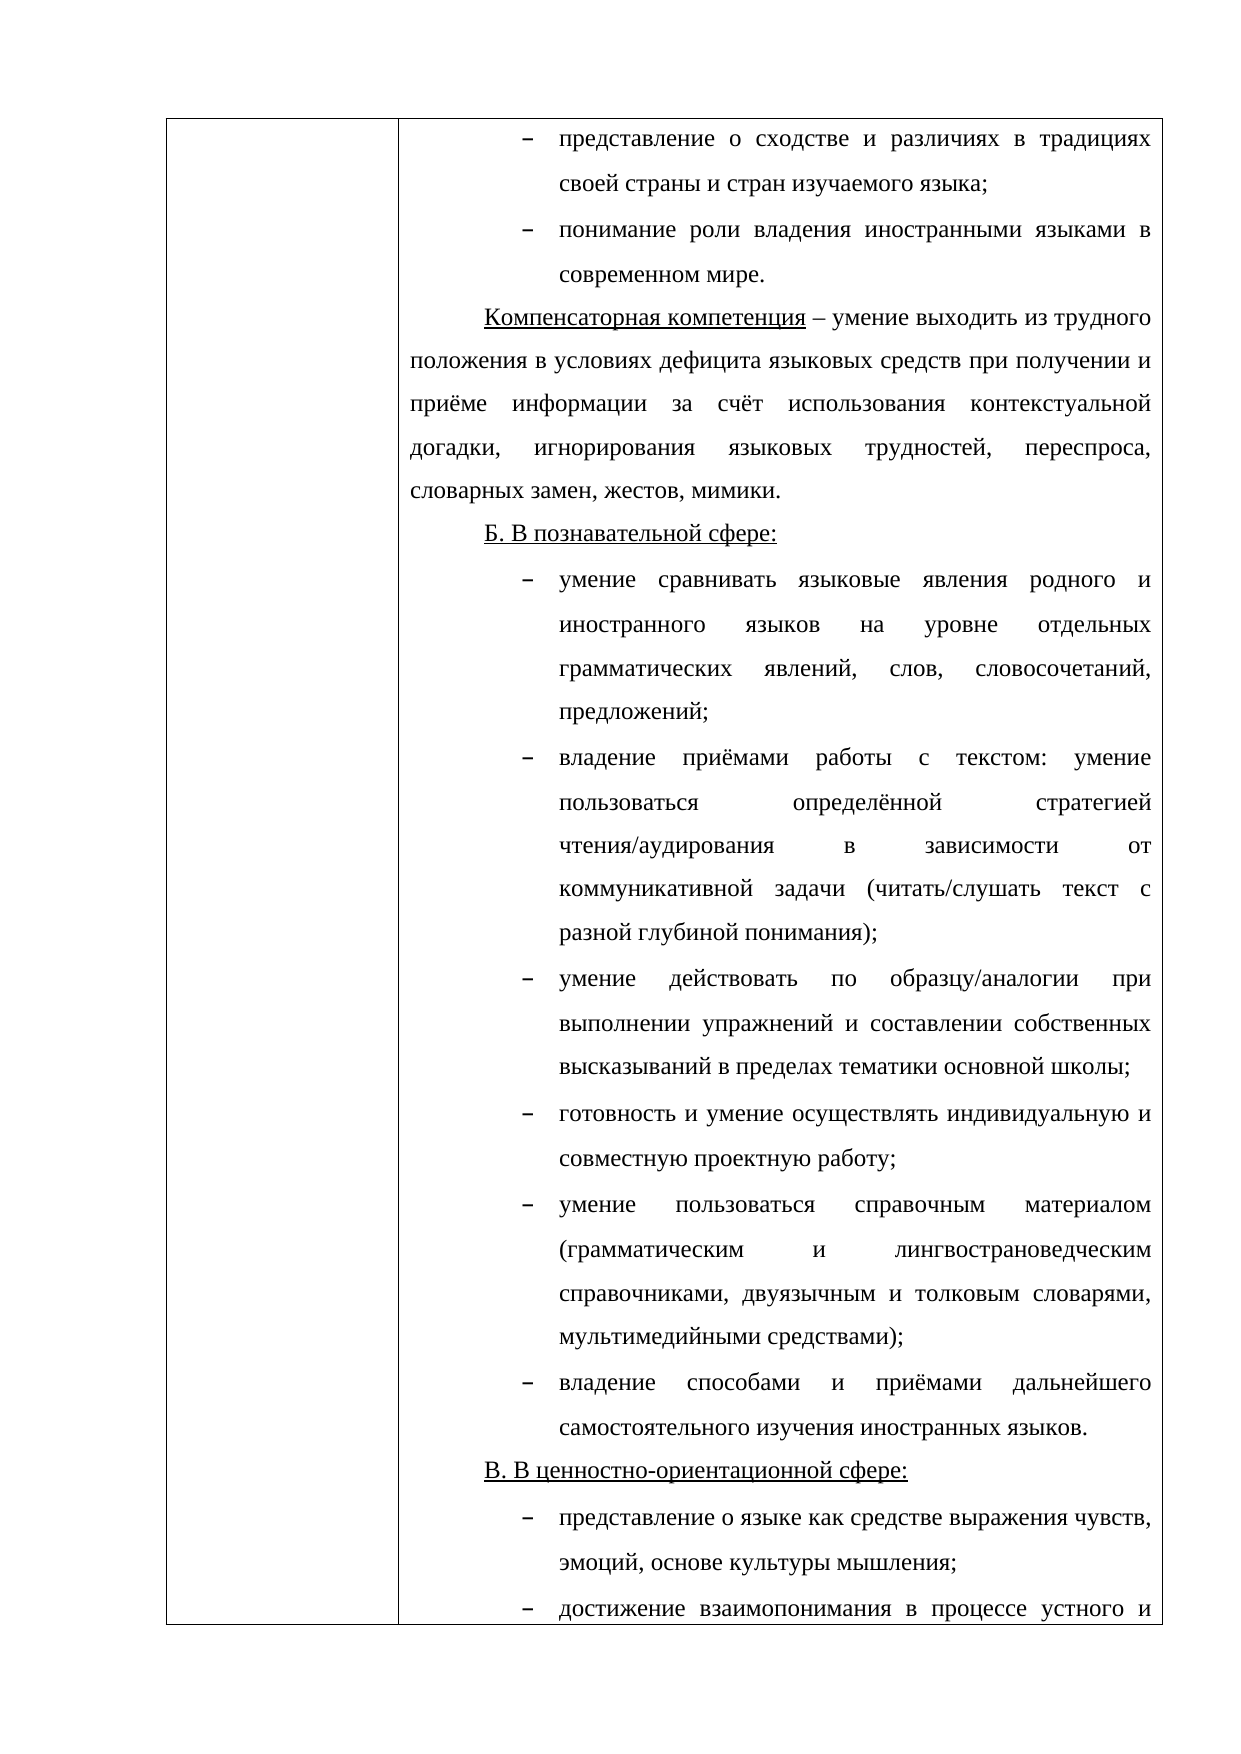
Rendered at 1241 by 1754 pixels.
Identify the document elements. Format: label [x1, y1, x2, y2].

table_cell [399, 119, 1162, 1624]
table_cell [167, 119, 398, 1624]
